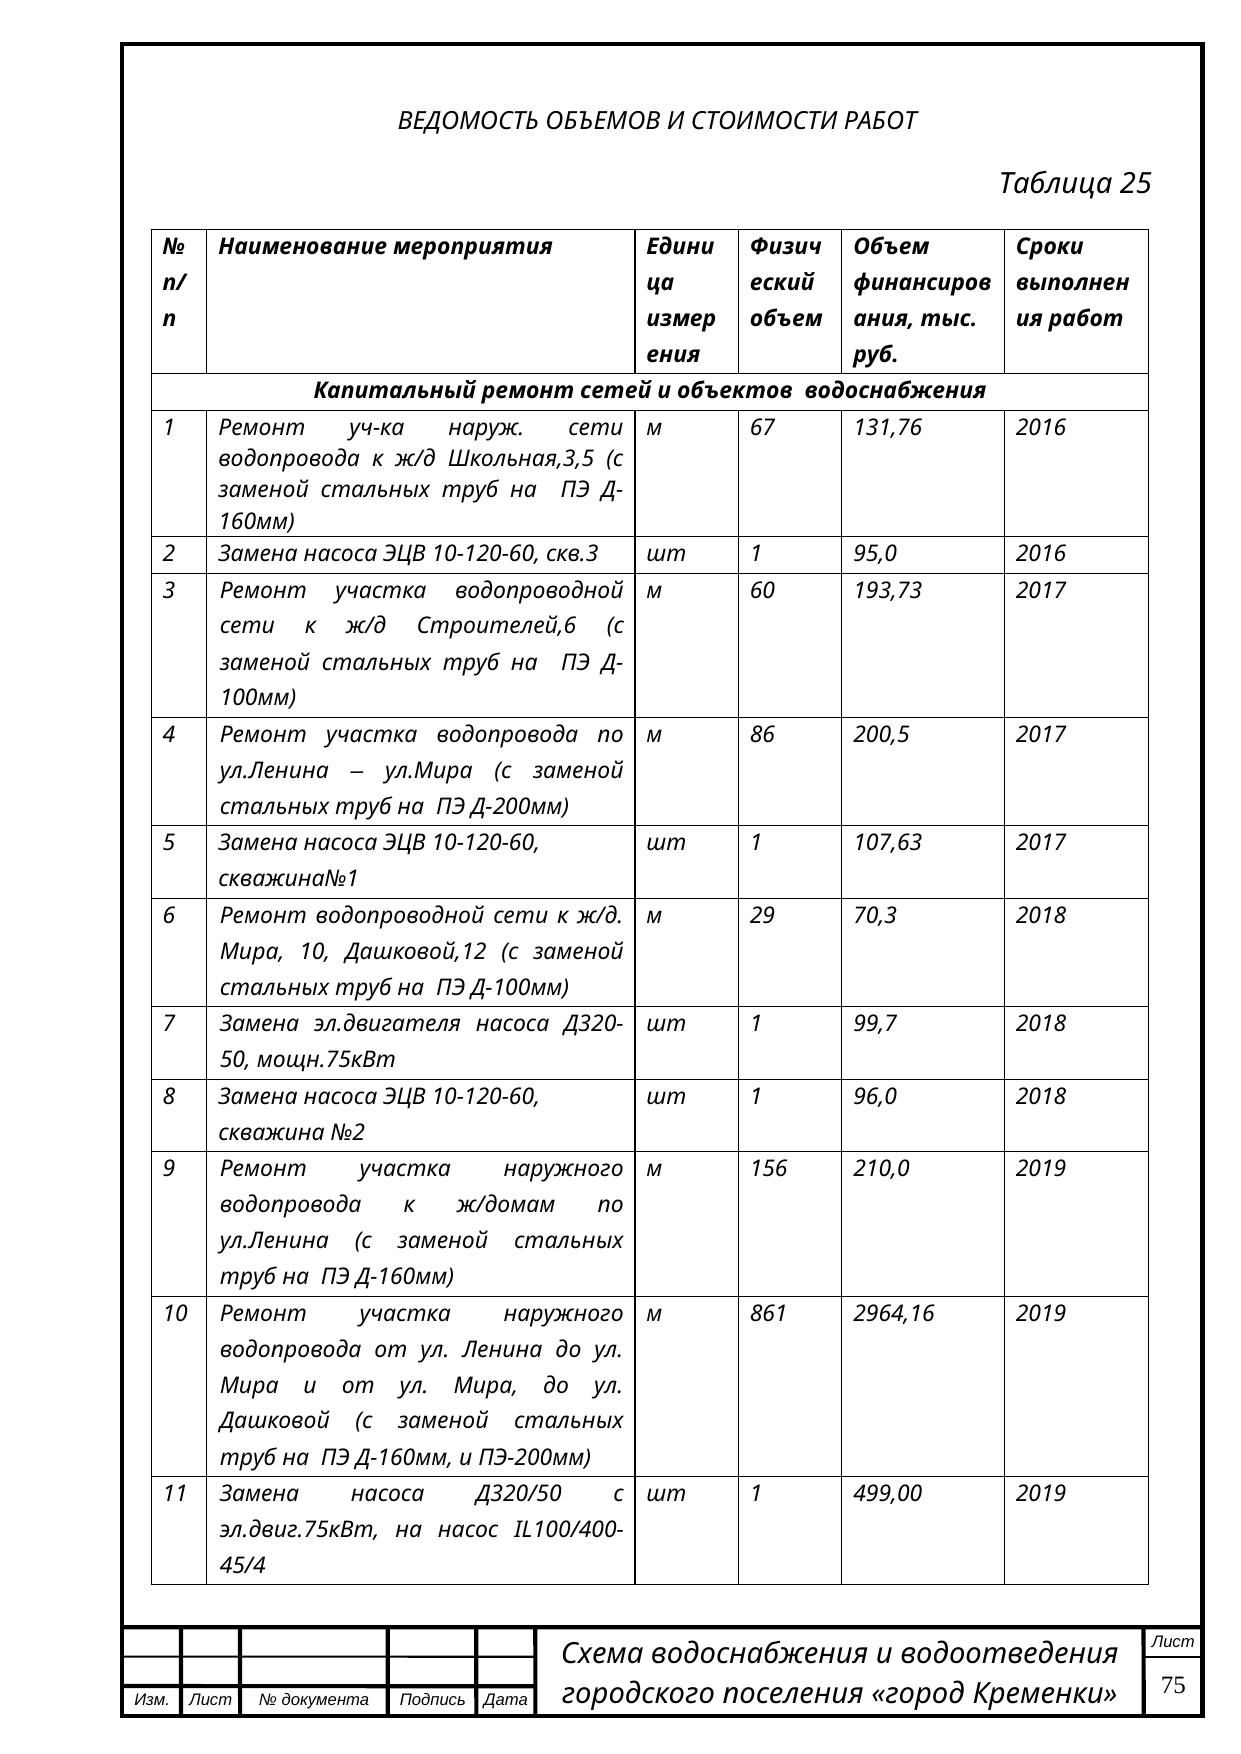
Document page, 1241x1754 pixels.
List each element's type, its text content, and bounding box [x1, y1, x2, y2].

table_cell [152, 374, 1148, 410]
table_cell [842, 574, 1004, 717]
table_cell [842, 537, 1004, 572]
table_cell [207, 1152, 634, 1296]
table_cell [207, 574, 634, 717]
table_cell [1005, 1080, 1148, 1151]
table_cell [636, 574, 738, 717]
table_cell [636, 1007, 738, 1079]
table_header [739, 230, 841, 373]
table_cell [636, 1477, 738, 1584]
text Таблица 25 [162, 162, 1152, 202]
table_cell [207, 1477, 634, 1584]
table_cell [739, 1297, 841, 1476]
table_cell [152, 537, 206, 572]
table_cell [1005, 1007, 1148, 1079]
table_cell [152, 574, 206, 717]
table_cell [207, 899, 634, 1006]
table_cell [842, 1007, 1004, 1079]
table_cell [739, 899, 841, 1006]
text ВЕДОМОСТЬ ОБЪЕМОВ И СТОИМОСТИ РАБОТ [162, 102, 1152, 137]
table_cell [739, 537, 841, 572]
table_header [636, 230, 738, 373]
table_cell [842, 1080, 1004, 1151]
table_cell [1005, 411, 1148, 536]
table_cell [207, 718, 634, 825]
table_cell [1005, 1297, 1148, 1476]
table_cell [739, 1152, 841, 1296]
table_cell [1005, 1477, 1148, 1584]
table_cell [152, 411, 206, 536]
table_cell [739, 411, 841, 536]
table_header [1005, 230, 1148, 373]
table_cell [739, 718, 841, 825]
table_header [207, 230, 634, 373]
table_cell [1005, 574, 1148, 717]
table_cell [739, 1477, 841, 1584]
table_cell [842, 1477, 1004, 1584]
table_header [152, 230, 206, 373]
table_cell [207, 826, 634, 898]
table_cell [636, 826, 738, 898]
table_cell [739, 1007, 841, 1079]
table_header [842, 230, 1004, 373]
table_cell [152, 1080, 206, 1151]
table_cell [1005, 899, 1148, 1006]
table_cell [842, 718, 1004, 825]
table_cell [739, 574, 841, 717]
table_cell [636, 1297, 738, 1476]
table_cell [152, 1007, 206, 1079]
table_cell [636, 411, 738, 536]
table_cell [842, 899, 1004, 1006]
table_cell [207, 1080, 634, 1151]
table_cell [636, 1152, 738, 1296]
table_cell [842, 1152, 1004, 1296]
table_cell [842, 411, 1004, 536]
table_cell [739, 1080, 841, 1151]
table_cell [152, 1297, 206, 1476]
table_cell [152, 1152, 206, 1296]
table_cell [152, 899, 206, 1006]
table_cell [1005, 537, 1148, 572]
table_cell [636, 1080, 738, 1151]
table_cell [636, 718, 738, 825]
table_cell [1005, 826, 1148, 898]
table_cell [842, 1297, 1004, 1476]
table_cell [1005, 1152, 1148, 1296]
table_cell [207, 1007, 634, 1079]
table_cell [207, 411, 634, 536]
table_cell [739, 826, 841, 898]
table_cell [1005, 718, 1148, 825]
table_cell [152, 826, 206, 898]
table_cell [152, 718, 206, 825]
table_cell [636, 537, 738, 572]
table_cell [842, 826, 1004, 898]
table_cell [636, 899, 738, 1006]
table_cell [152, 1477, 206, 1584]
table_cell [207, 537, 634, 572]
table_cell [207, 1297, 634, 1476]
